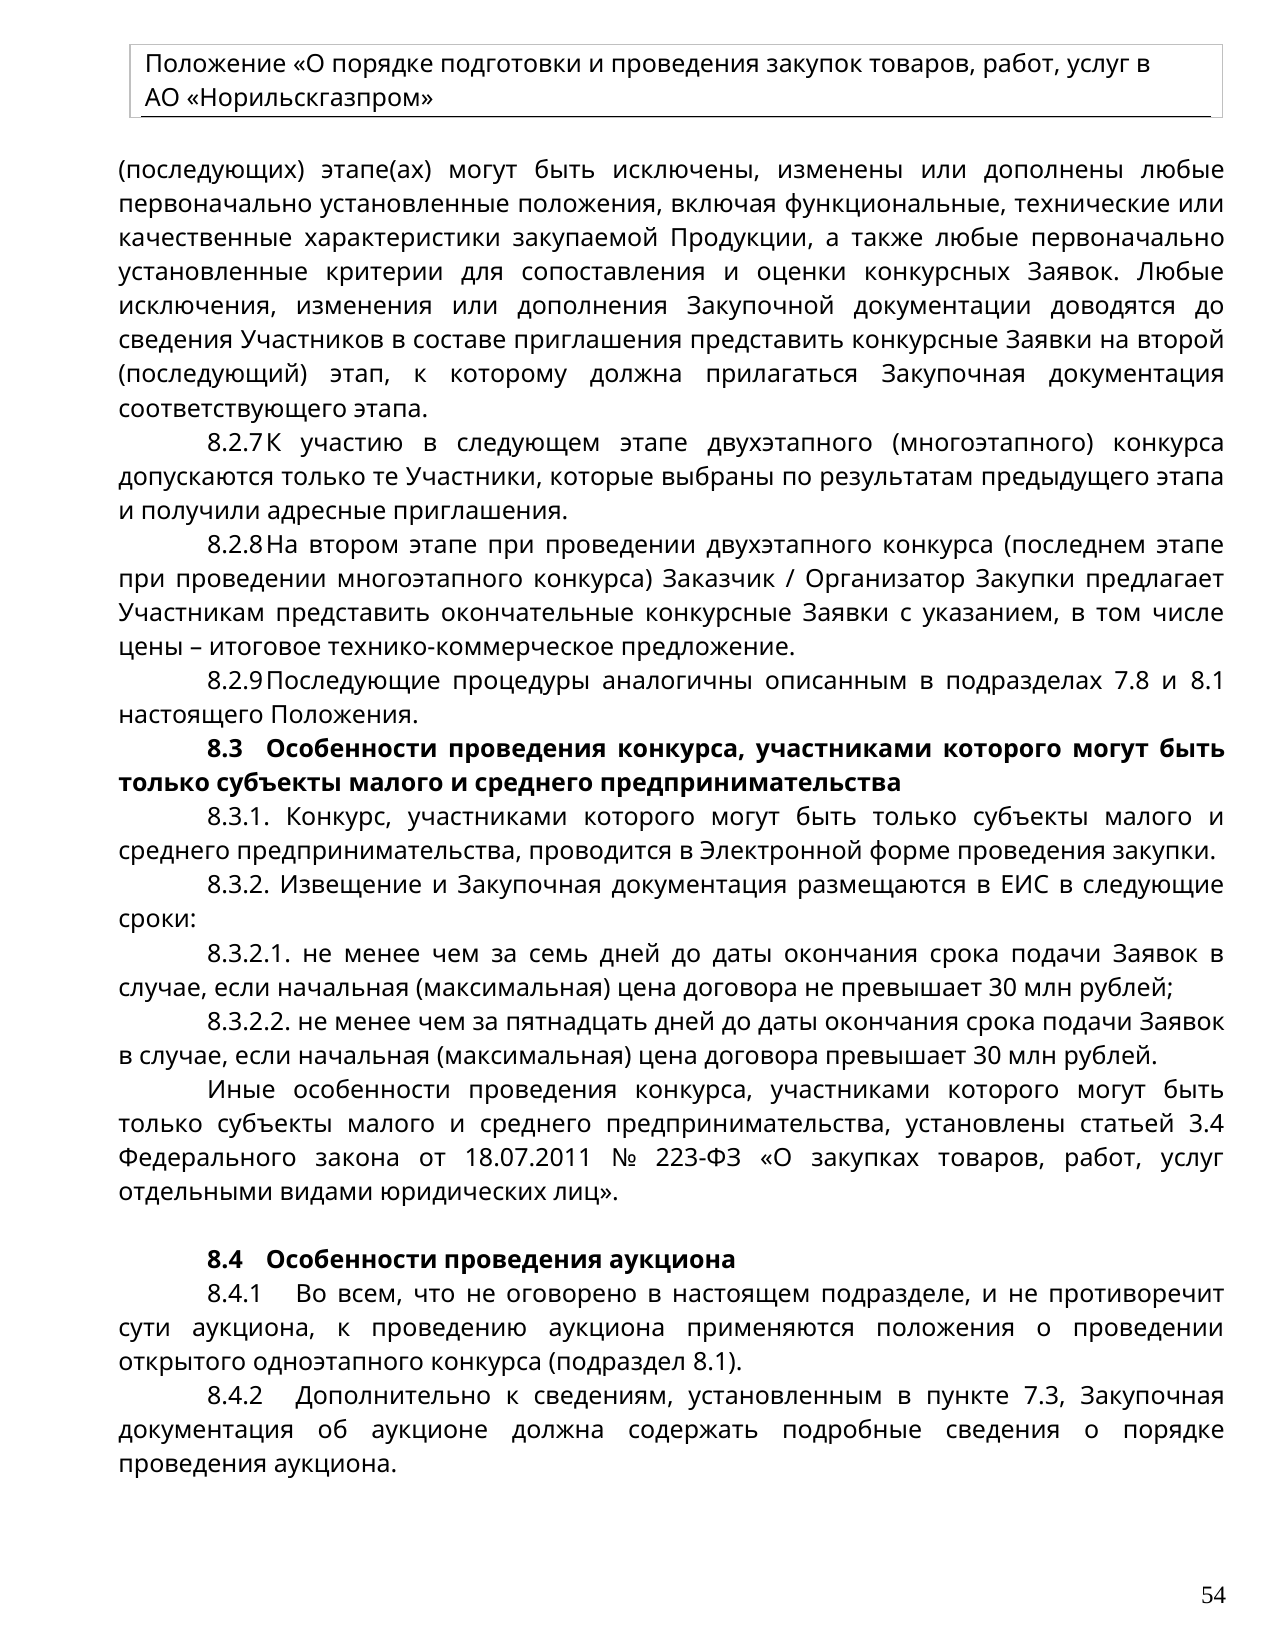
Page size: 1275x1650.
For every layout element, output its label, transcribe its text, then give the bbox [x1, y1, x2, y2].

text 8.3.1. Конкурс, участниками которого могут быть только субъекты малого и среднего предпринимательства, проводится в Электронной форме проведения закупки. [118, 799, 1226, 867]
list Во всем, что не оговорено в настоящем подразделе, и не противоречит сути аукциона, к проведению аукциона применяются положения о проведении открытого одноэтапного конкурса (подраздел 8.1). [118, 1276, 1226, 1378]
list На втором этапе при проведении двухэтапного конкурса (последнем этапе при проведении многоэтапного конкурса) Заказчик / Организатор Закупки предлагает Участникам представить окончательные конкурсные Заявки с указанием, в том числе цены – итоговое технико-коммерческое предложение. [118, 526, 1226, 663]
text Иные особенности проведения конкурса, участниками которого могут быть только субъекты малого и среднего предпринимательства, установлены статьей 3.4 Федерального закона от 18.07.2011 № 223-ФЗ «О закупках товаров, работ, услуг отдельными видами юридических лиц». [118, 1071, 1226, 1208]
list Дополнительно к сведениям, установленным в пункте 7.3, Закупочная документация об аукционе должна содержать подробные сведения о порядке проведения аукциона. [118, 1378, 1226, 1480]
list Особенности проведения конкурса, участниками которого могут быть только субъекты малого и среднего предпринимательства [118, 731, 1226, 799]
list Последующие процедуры аналогичны описанным в подразделах 7.8 и 8.1 настоящего Положения. [118, 663, 1226, 731]
text 8.3.2.1. не менее чем за семь дней до даты окончания срока подачи Заявок в случае, если начальная (максимальная) цена договора не превышает 30 млн рублей; [118, 935, 1226, 1003]
text 8.3.2. Извещение и Закупочная документация размещаются в ЕИС в следующие сроки: [118, 867, 1226, 935]
list К участию в следующем этапе двухэтапного (многоэтапного) конкурса допускаются только те Участники, которые выбраны по результатам предыдущего этапа и получили адресные приглашения. [118, 424, 1226, 526]
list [118, 152, 1226, 424]
text 8.3.2.2. не менее чем за пятнадцать дней до даты окончания срока подачи Заявок в случае, если начальная (максимальная) цена договора превышает 30 млн рублей. [118, 1003, 1226, 1071]
list Особенности проведения аукциона [118, 1242, 1226, 1276]
